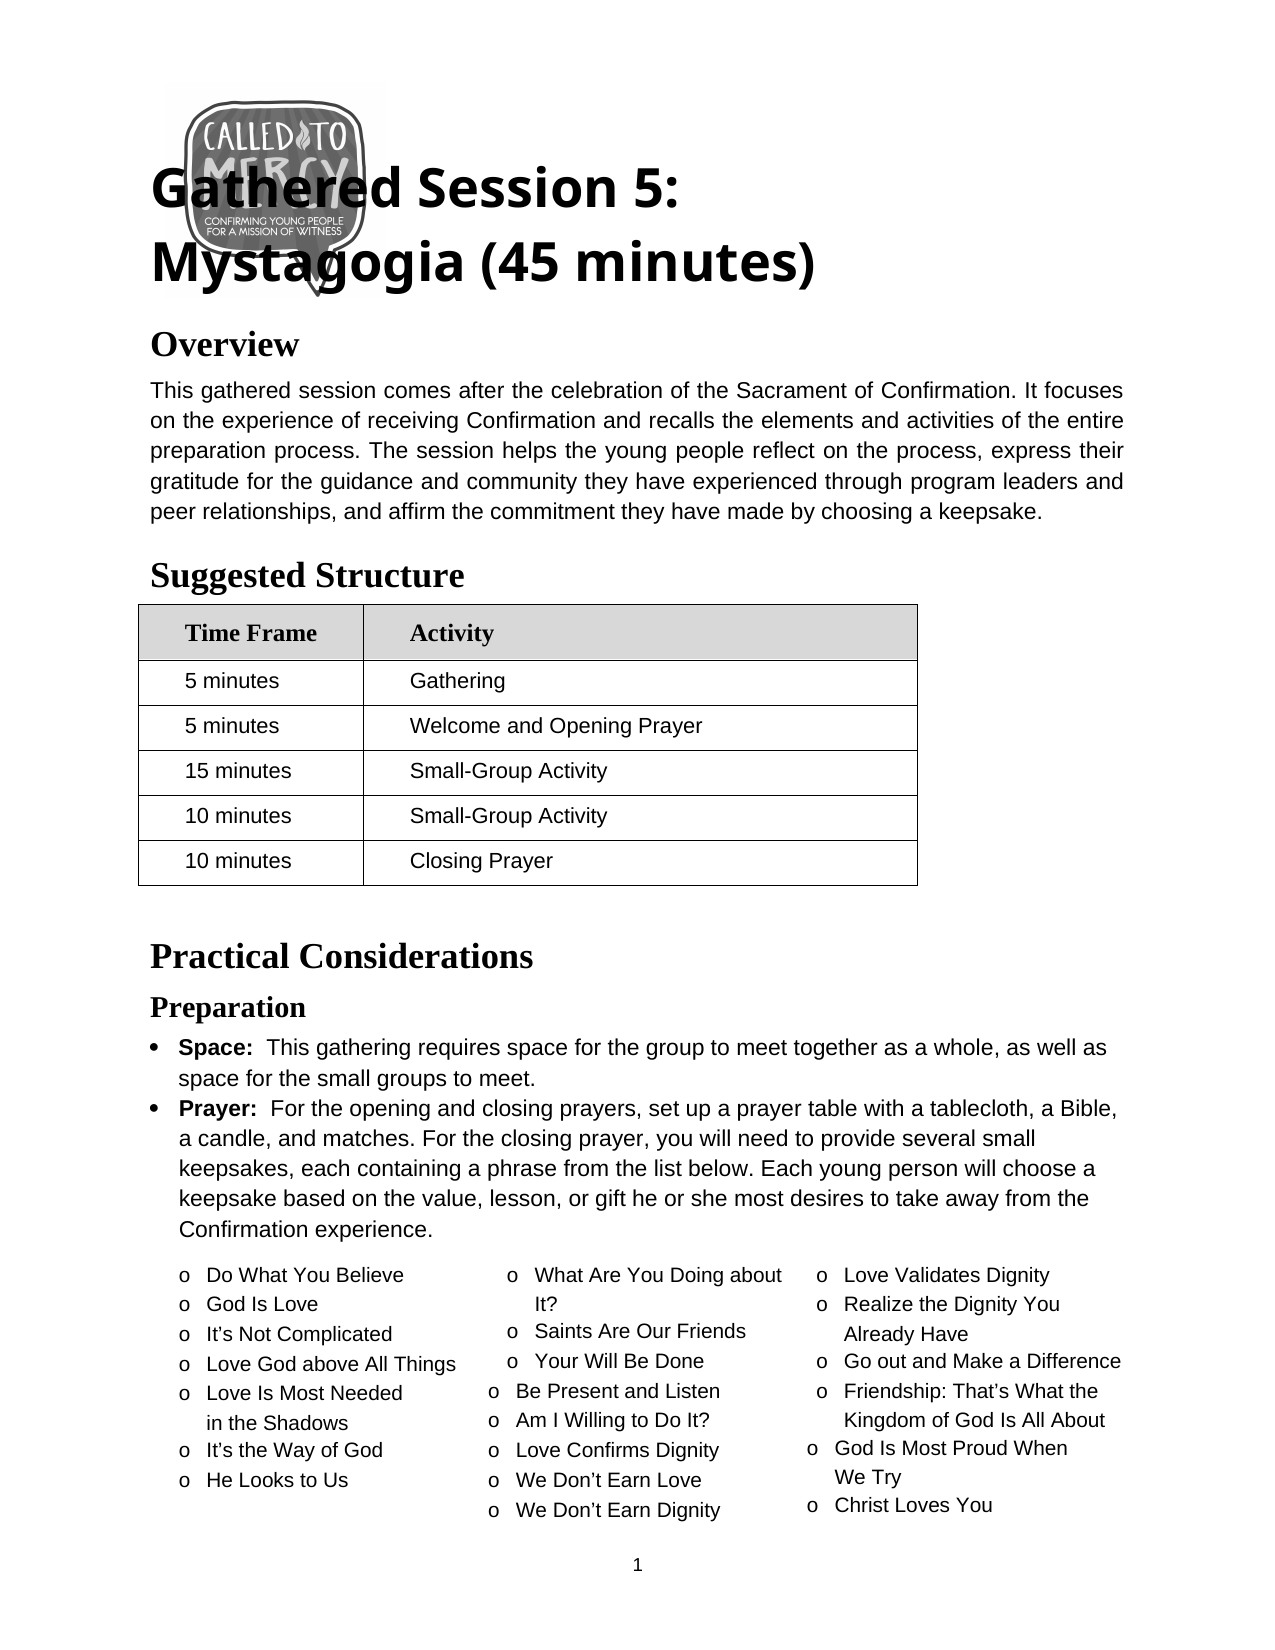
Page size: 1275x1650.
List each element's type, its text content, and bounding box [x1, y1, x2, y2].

text Gathered Session 5: Mystagogia (45 minutes) [150, 150, 1125, 297]
table_cell 15 minutes [139, 751, 363, 794]
text Do What You Believe [178, 1262, 469, 1288]
text Realize the Dignity You Already Have [816, 1292, 1125, 1345]
text Saints Are Our Friends [506, 1319, 797, 1345]
text Prayer: For the opening and closing prayers, set up a prayer table with a tablecloth, a Bible, a candle, and matches. For the closing prayer, you will need to provide several small keepsakes, each containing a phrase from the list below. Each young person will choose a keepsake based on the value, lesson, or gift he or she most desires to take away from the Confirmation experience. [150, 1095, 1125, 1242]
text Go out and Make a Difference [816, 1349, 1125, 1375]
text Practical Considerations [150, 935, 1125, 977]
table_header Time Frame [139, 605, 363, 659]
picture [165, 82, 386, 150]
text Overview [150, 322, 1125, 364]
text He Looks to Us [178, 1468, 469, 1493]
table_cell 10 minutes [139, 796, 363, 839]
text Love Confirms Dignity [487, 1438, 797, 1464]
text Am I Willing to Do It? [487, 1408, 797, 1434]
table_cell 5 minutes [139, 661, 363, 704]
text Suggested Structure [150, 553, 1125, 595]
text Preparation [150, 989, 1125, 1024]
text Space: This gathering requires space for the group to meet together as a whole, as well as space for the small groups to meet. [150, 1034, 1125, 1091]
text Friendship: That’s What the Kingdom of God Is All About [816, 1379, 1125, 1432]
text Be Present and Listen [487, 1379, 797, 1404]
table_cell Small-Group Activity [364, 751, 917, 794]
table_cell 5 minutes [139, 706, 363, 749]
text Love Is Most Needed in the Shadows [178, 1381, 469, 1434]
table_cell Small-Group Activity [364, 796, 917, 839]
text God Is Love [178, 1292, 469, 1318]
table_header Activity [364, 605, 917, 659]
text This gathered session comes after the celebration of the Sacrament of Confirmation. It focuses on the experience of receiving Confirmation and recalls the elements and activities of the entire preparation process. The session helps the young people reflect on the process, express their gratitude for the guidance and community they have experienced through program leaders and peer relationships, and affirm the commitment they have made by choosing a keepsake. [150, 377, 1125, 524]
text We Don’t Earn Dignity [487, 1497, 797, 1523]
text We Don’t Earn Love [487, 1468, 797, 1493]
table_cell Gathering [364, 661, 917, 704]
text Christ Loves You [806, 1492, 1125, 1518]
text It’s the Way of God [178, 1438, 469, 1464]
table_cell Welcome and Opening Prayer [364, 706, 917, 749]
table_cell Closing Prayer [364, 841, 917, 884]
text What Are You Doing about It? [506, 1262, 797, 1316]
text Love Validates Dignity [816, 1262, 1125, 1288]
text Your Will Be Done [506, 1349, 797, 1375]
text Love God above All Things [178, 1351, 469, 1377]
text God Is Most Proud When We Try [806, 1436, 1125, 1489]
table_cell 10 minutes [139, 841, 363, 884]
text It’s Not Complicated [178, 1322, 469, 1348]
